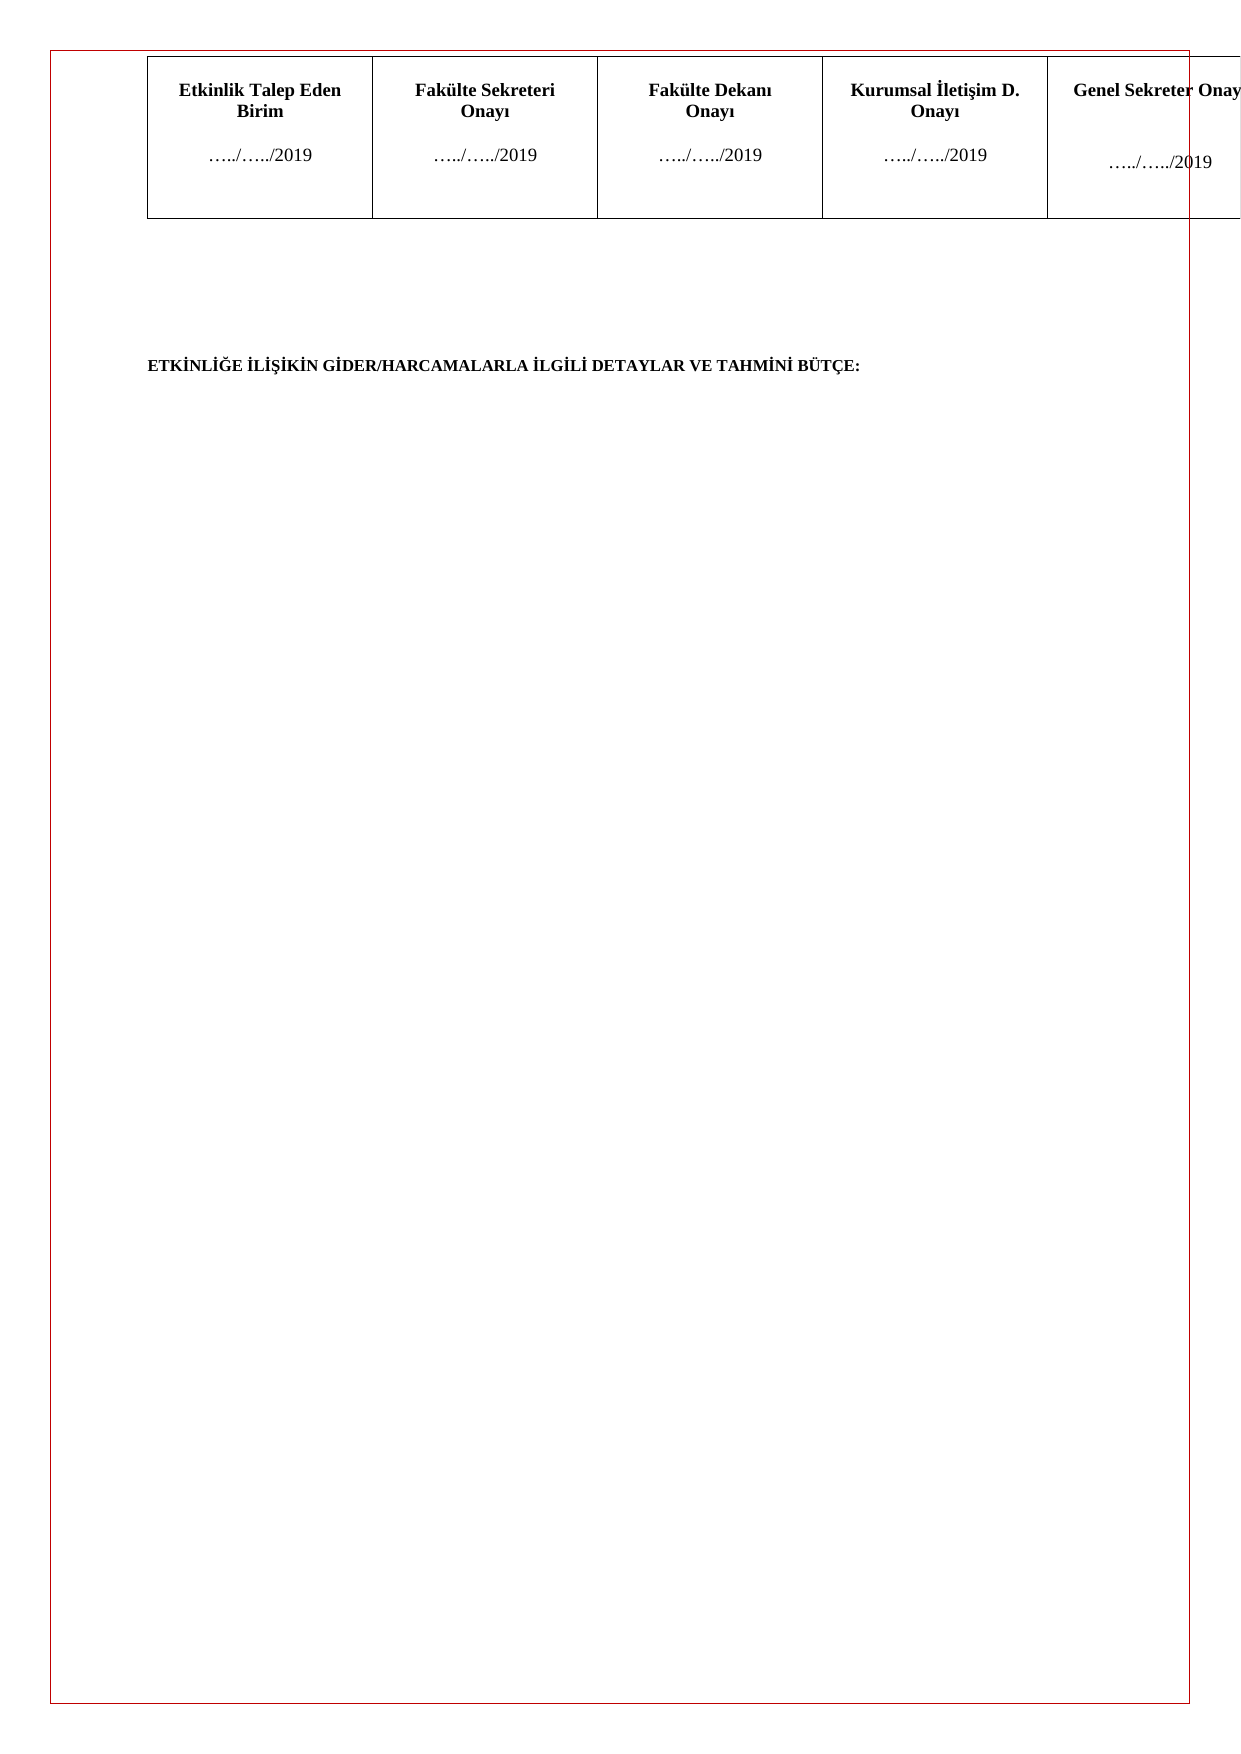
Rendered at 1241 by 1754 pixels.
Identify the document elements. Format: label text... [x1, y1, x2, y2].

table_header Fakülte Sekreteri Onayı …../…../2019 [373, 57, 597, 218]
table_header Genel Sekreter Onayı …../…../2019 [1048, 57, 1189, 218]
text ETKİNLİĞE İLİŞİKİN GİDER/HARCAMALARLA İLGİLİ DETAYLAR VE TAHMİNİ BÜTÇE: [147, 355, 1093, 374]
table_header Kurumsal İletişim D. Onayı …../…../2019 [823, 57, 1047, 218]
table_header Etkinlik Talep Eden Birim …../…../2019 [148, 57, 372, 218]
table_header Genel Sekreter Onayı …../…../2019 [1190, 57, 1240, 218]
table_header Fakülte Dekanı Onayı …../…../2019 [598, 57, 822, 218]
